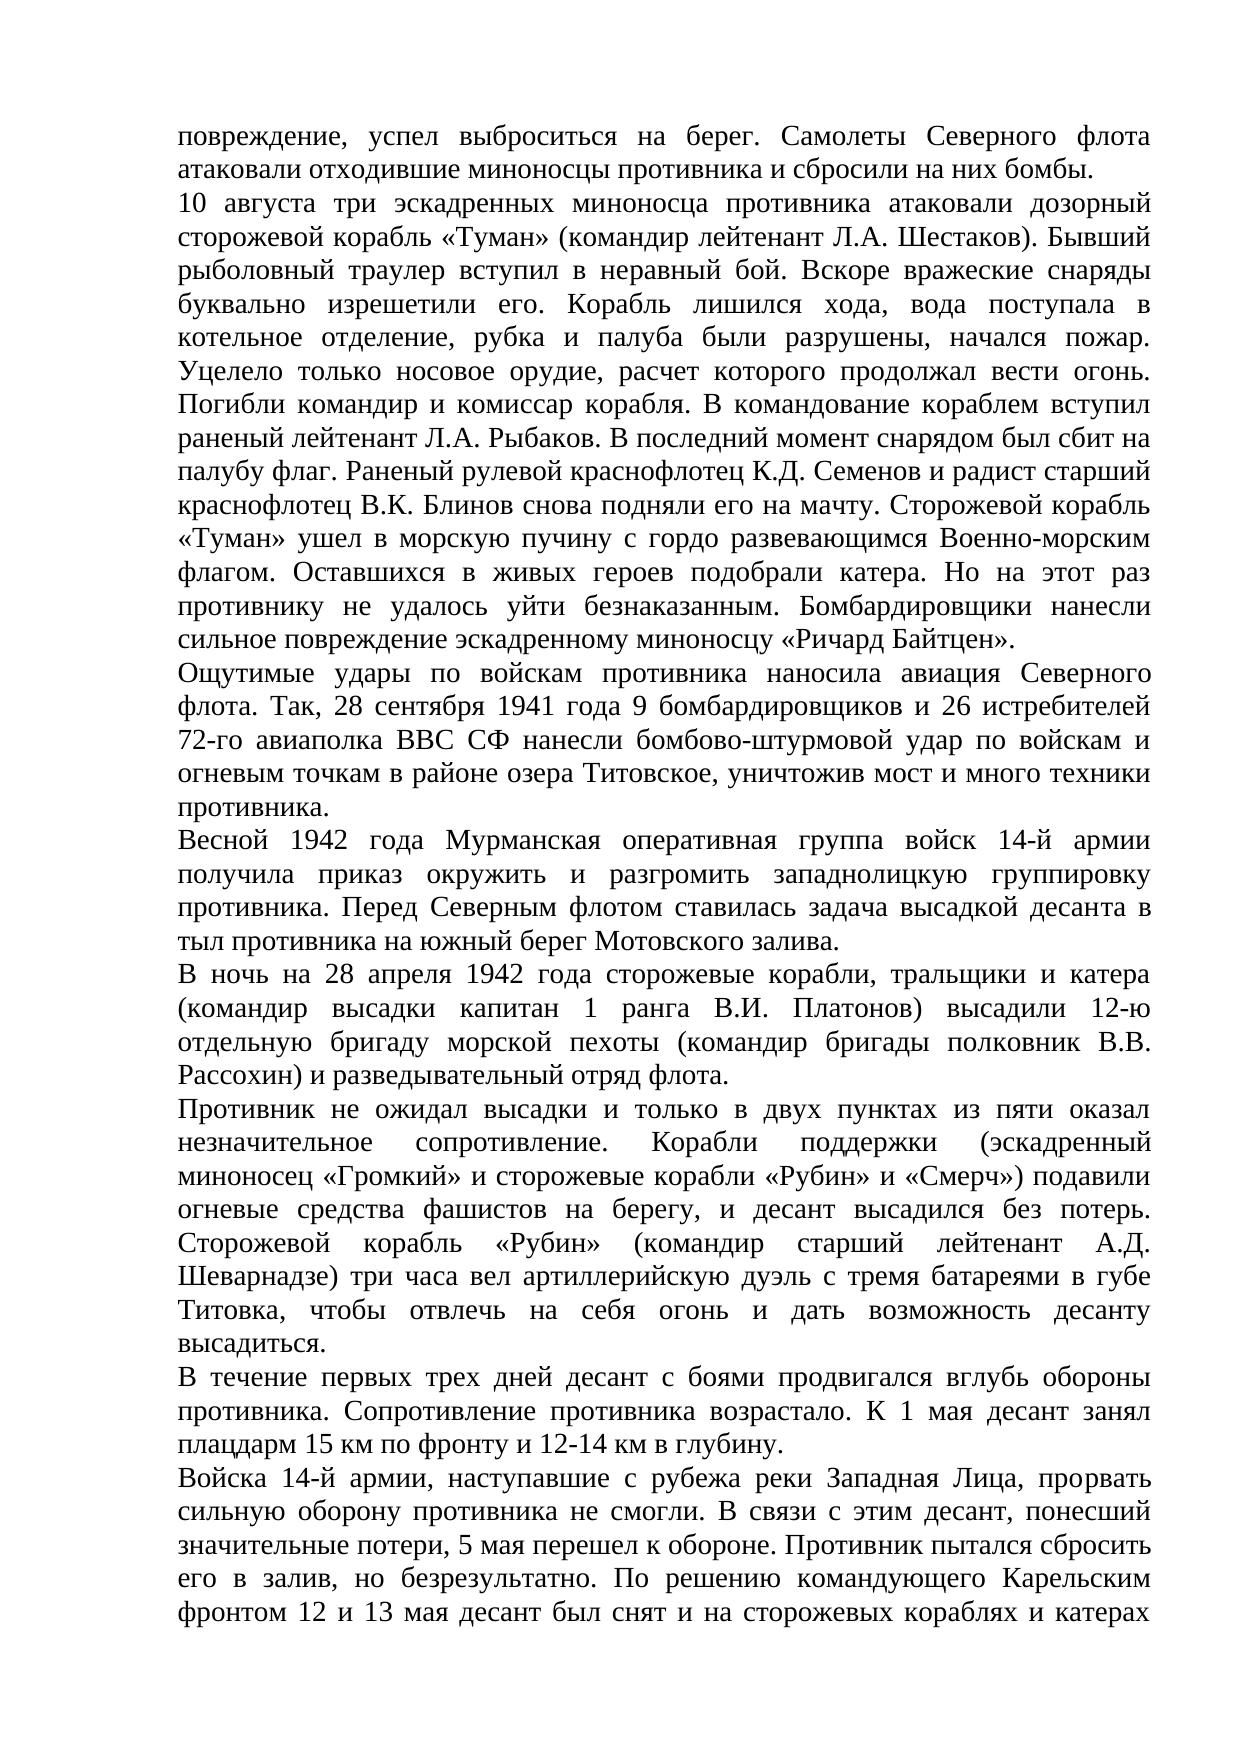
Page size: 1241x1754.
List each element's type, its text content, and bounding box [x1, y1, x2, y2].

text Ощутимые удары по войскам противника наносила авиация Северного флота. Так, 28 сентября 1941 года 9 бомбардировщиков и 26 истребителей 72-го авиаполка ВВС СФ нанесли бомбово-штурмовой удар по войскам и огневым точкам в районе озера Титовское, уничтожив мост и много техники противника. [177, 655, 1152, 822]
text В ночь на 28 апреля 1942 года сторожевые корабли, тральщики и катера (командир высадки капитан 1 ранга В.И. Платонов) высадили 12-ю отдельную бригаду морской пехоты (командир бригады полковник В.В. Рассохин) и разведывательный отряд флота. [177, 957, 1152, 1091]
text 10 августа три эскадренных миноносца противника атаковали дозорный сторожевой корабль «Туман» (командир лейтенант Л.А. Шестаков). Бывший рыболовный траулер вступил в неравный бой. Вскоре вражеские снаряды буквально изрешетили его. Корабль лишился хода, вода поступала в котельное отделение, рубка и палуба были разрушены, начался пожар. Уцелело только носовое орудие, расчет которого продолжал вести огонь. Погибли командир и комиссар корабля. В командование кораблем вступил раненый лейтенант Л.А. Рыбаков. В последний момент снарядом был сбит на палубу флаг. Раненый рулевой краснофлотец К.Д. Семенов и радист старший краснофлотец В.К. Блинов снова подняли его на мачту. Сторожевой корабль «Туман» ушел в морскую пучину с гордо развевающимся Военно-морским флагом. Оставшихся в живых героев подобрали катера. Но на этот раз противнику не удалось уйти безнаказанным. Бомбардировщики нанесли сильное повреждение эскадренному миноносцу «Ричард Байтцен». [177, 185, 1152, 655]
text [177, 118, 1152, 185]
text Противник не ожидал высадки и только в двух пунктах из пяти оказал незначительное сопротивление. Корабли поддержки (эскадренный миноносец «Громкий» и сторожевые корабли «Рубин» и «Смерч») подавили огневые средства фашистов на берегу, и десант высадился без потерь. Сторожевой корабль «Рубин» (командир старший лейтенант А.Д. Шеварнадзе) три часа вел артиллерийскую дуэль с тремя батареями в губе Титовка, чтобы отвлечь на себя огонь и дать возможность десанту высадиться. [177, 1091, 1152, 1359]
text Весной 1942 года Мурманская оперативная группа войск 14-й армии получила приказ окружить и разгромить западнолицкую группировку противника. Перед Северным флотом ставилась задача высадкой десанта в тыл противника на южный берег Мотовского залива. [177, 822, 1152, 957]
text В течение первых трех дней десант с боями продвигался вглубь обороны противника. Сопротивление противника возрастало. К 1 мая десант занял плацдарм 15 км по фронту и 12-14 км в глубину. [177, 1359, 1152, 1460]
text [177, 1460, 1152, 1627]
